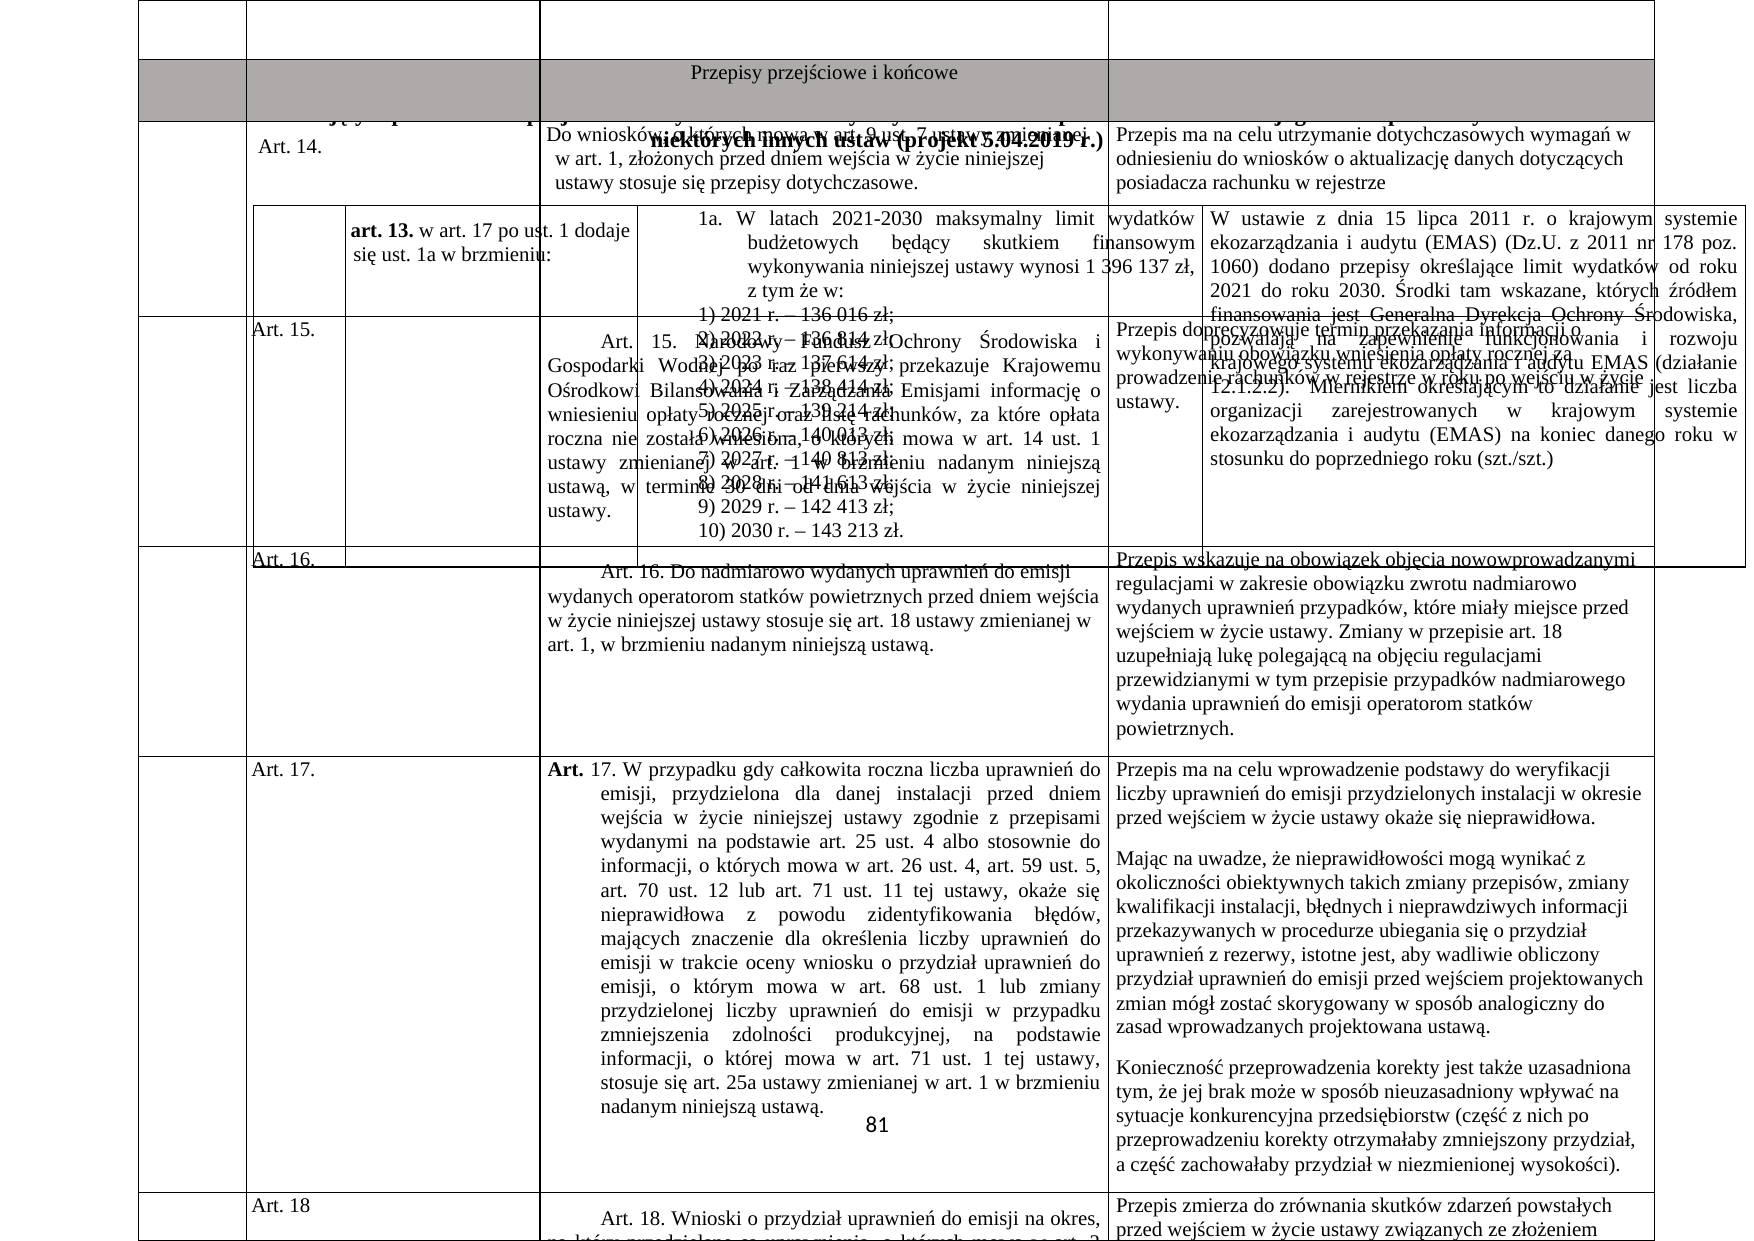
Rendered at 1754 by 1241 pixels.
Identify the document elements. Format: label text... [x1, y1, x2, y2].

table_cell Art. 17. W przypadku gdy całkowita roczna liczba uprawnień do emisji, przydzielona dla danej instalacji przed dniem wejścia w życie niniejszej ustawy zgodnie z przepisami wydanymi na podstawie art. 25 ust. 4 albo stosownie do informacji, o których mowa w art. 26 ust. 4, art. 59 ust. 5, art. 70 ust. 12 lub art. 71 ust. 11 tej ustawy, okaże się nieprawidłowa z powodu zidentyfikowania błędów, mających znaczenie dla określenia liczby uprawnień do emisji w trakcie oceny wniosku o przydział uprawnień do emisji, o którym mowa w art. 68 ust. 1 lub zmiany przydzielonej liczby uprawnień do emisji w przypadku zmniejszenia zdolności produkcyjnej, na podstawie informacji, o której mowa w art. 71 ust. 1 tej ustawy, stosuje się art. 25a ustawy zmienianej w art. 1 w brzmieniu nadanym niniejszą ustawą. [541, 757, 1108, 1192]
table_header [1109, 1, 1654, 58]
table_cell Przepis wskazuje na obowiązek objęcia nowowprowadzanymi regulacjami w zakresie obowiązku zwrotu nadmiarowo wydanych uprawnień przypadków, które miały miejsce przed wejściem w życie ustawy. Zmiany w przepisie art. 18 uzupełniają lukę polegającą na objęciu regulacjami przewidzianymi w tym przepisie przypadków nadmiarowego wydania uprawnień do emisji operatorom statków powietrznych. [1109, 547, 1654, 756]
table_cell [139, 60, 246, 121]
table_cell [139, 317, 246, 546]
table_header [247, 1, 539, 58]
table_cell Do wniosków, o których mowa w art. 9 ust. 7 ustawy zmienianej w art. 1, złożonych przed dniem wejścia w życie niniejszej ustawy stosuje się przepisy dotychczasowe. [541, 122, 1108, 316]
table_cell Art. 14. [247, 122, 539, 316]
table_cell Art. 17. [247, 757, 539, 1192]
table_cell Przepis ma na celu utrzymanie dotychczasowych wymagań w odniesieniu do wniosków o aktualizację danych dotyczących posiadacza rachunku w rejestrze [1109, 122, 1654, 316]
table_cell Art. 18 [247, 1193, 539, 1240]
table_cell [139, 122, 246, 316]
table_header [139, 1, 246, 58]
table_cell [247, 60, 539, 121]
table_cell Art. 15. Narodowy Fundusz Ochrony Środowiska i Gospodarki Wodnej po raz pierwszy przekazuje Krajowemu Ośrodkowi Bilansowania i Zarządzania Emisjami informację o wniesieniu opłaty rocznej oraz listę rachunków, za które opłata roczna nie została wniesiona, o których mowa w art. 14 ust. 1 ustawy zmienianej w art. 1 w brzmieniu nadanym niniejszą ustawą, w terminie 30 dni od dnia wejścia w życie niniejszej ustawy. [541, 317, 1108, 546]
table_cell Przepis ma na celu wprowadzenie podstawy do weryfikacji liczby uprawnień do emisji przydzielonych instalacji w okresie przed wejściem w życie ustawy okaże się nieprawidłowa. Mając na uwadze, że nieprawidłowości mogą wynikać z okoliczności obiektywnych takich zmiany przepisów, zmiany kwalifikacji instalacji, błędnych i nieprawdziwych informacji przekazywanych w procedurze ubiegania się o przydział uprawnień z rezerwy, istotne jest, aby wadliwie obliczony przydział uprawnień do emisji przed wejściem projektowanych zmian mógł zostać skorygowany w sposób analogiczny do zasad wprowadzanych projektowana ustawą. Konieczność przeprowadzenia korekty jest także uzasadniona tym, że jej brak może w sposób nieuzasadniony wpływać na sytuacje konkurencyjna przedsiębiorstw (część z nich po przeprowadzeniu korekty otrzymałaby zmniejszony przydział, a część zachowałaby przydział w niezmienionej wysokości). [1109, 757, 1654, 1192]
table_cell Art. 16. Do nadmiarowo wydanych uprawnień do emisji wydanych operatorom statków powietrznych przed dniem wejścia w życie niniejszej ustawy stosuje się art. 18 ustawy zmienianej w art. 1, w brzmieniu nadanym niniejszą ustawą. [541, 547, 1108, 756]
table_cell [139, 547, 246, 756]
table_cell Art. 16. [247, 547, 539, 756]
table_cell [139, 1193, 246, 1240]
table_cell Art. 15. [247, 317, 539, 546]
table_header [541, 1, 1108, 58]
table_cell [139, 757, 246, 1192]
table_cell [1109, 60, 1654, 121]
table_cell Przepisy przejściowe i końcowe [541, 60, 1108, 121]
table_cell Przepis doprecyzowuje termin przekazania informacji o wykonywaniu obowiązku wniesienia opłaty rocznej za prowadzenie rachunków w rejestrze w roku po wejściu w życie ustawy. [1109, 317, 1654, 546]
